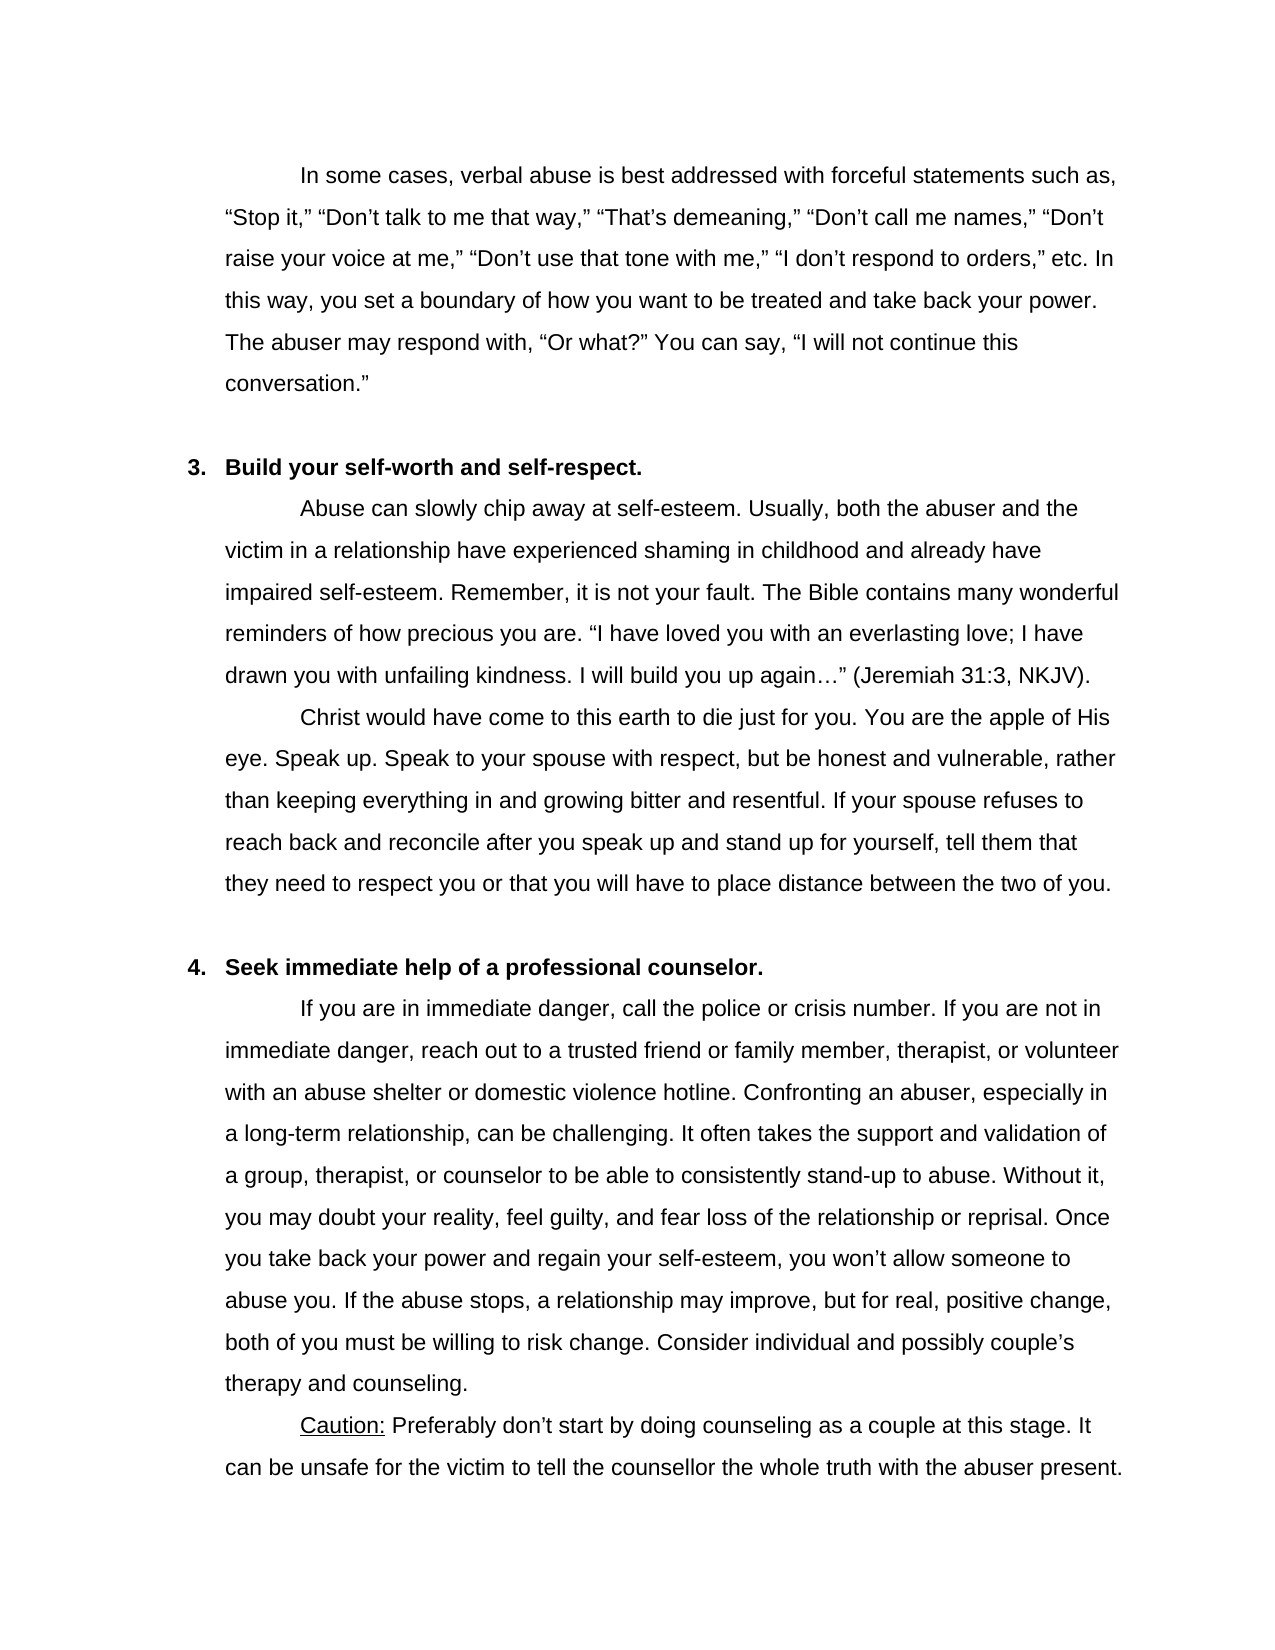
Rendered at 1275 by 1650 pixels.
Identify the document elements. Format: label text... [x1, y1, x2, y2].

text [225, 1400, 1125, 1483]
text In some cases, verbal abuse is best addressed with forceful statements such as, “Stop it,” “Don’t talk to me that way,” “That’s demeaning,” “Don’t call me names,” “Don’t raise your voice at me,” “Don’t use that tone with me,” “I don’t respond to orders,” etc. In this way, you set a boundary of how you want to be treated and take back your power. The abuser may respond with, “Or what?” You can say, “I will not continue this conversation.” [225, 150, 1125, 400]
text Christ would have come to this earth to die just for you. You are the apple of His eye. Speak up. Speak to your spouse with respect, but be honest and vulnerable, rather than keeping everything in and growing bitter and resentful. If your spouse refuses to reach back and reconcile after you speak up and stand up for yourself, tell them that they need to respect you or that you will have to place distance between the two of you. [225, 692, 1125, 900]
text If you are in immediate danger, call the police or crisis number. If you are not in immediate danger, reach out to a trusted friend or family member, therapist, or volunteer with an abuse shelter or domestic violence hotline. Confronting an abuser, especially in a long-term relationship, can be challenging. It often takes the support and validation of a group, therapist, or counselor to be able to consistently stand-up to abuse. Without it, you may doubt your reality, feel guilty, and fear loss of the relationship or reprisal. Once you take back your power and regain your self-esteem, you won’t allow someone to abuse you. If the abuse stops, a relationship may improve, but for real, positive change, both of you must be willing to risk change. Consider individual and possibly couple’s therapy and counseling. [225, 983, 1125, 1400]
text Abuse can slowly chip away at self-esteem. Usually, both the abuser and the victim in a relationship have experienced shaming in childhood and already have impaired self-esteem. Remember, it is not your fault. The Bible contains many wonderful reminders of how precious you are. “I have loved you with an everlasting love; I have drawn you with unfailing kindness. I will build you up again…” (Jeremiah 31:3, NKJV). [225, 483, 1125, 692]
list Build your self-worth and self-respect. [187, 442, 1125, 483]
list Seek immediate help of a professional counselor. [187, 942, 1125, 983]
